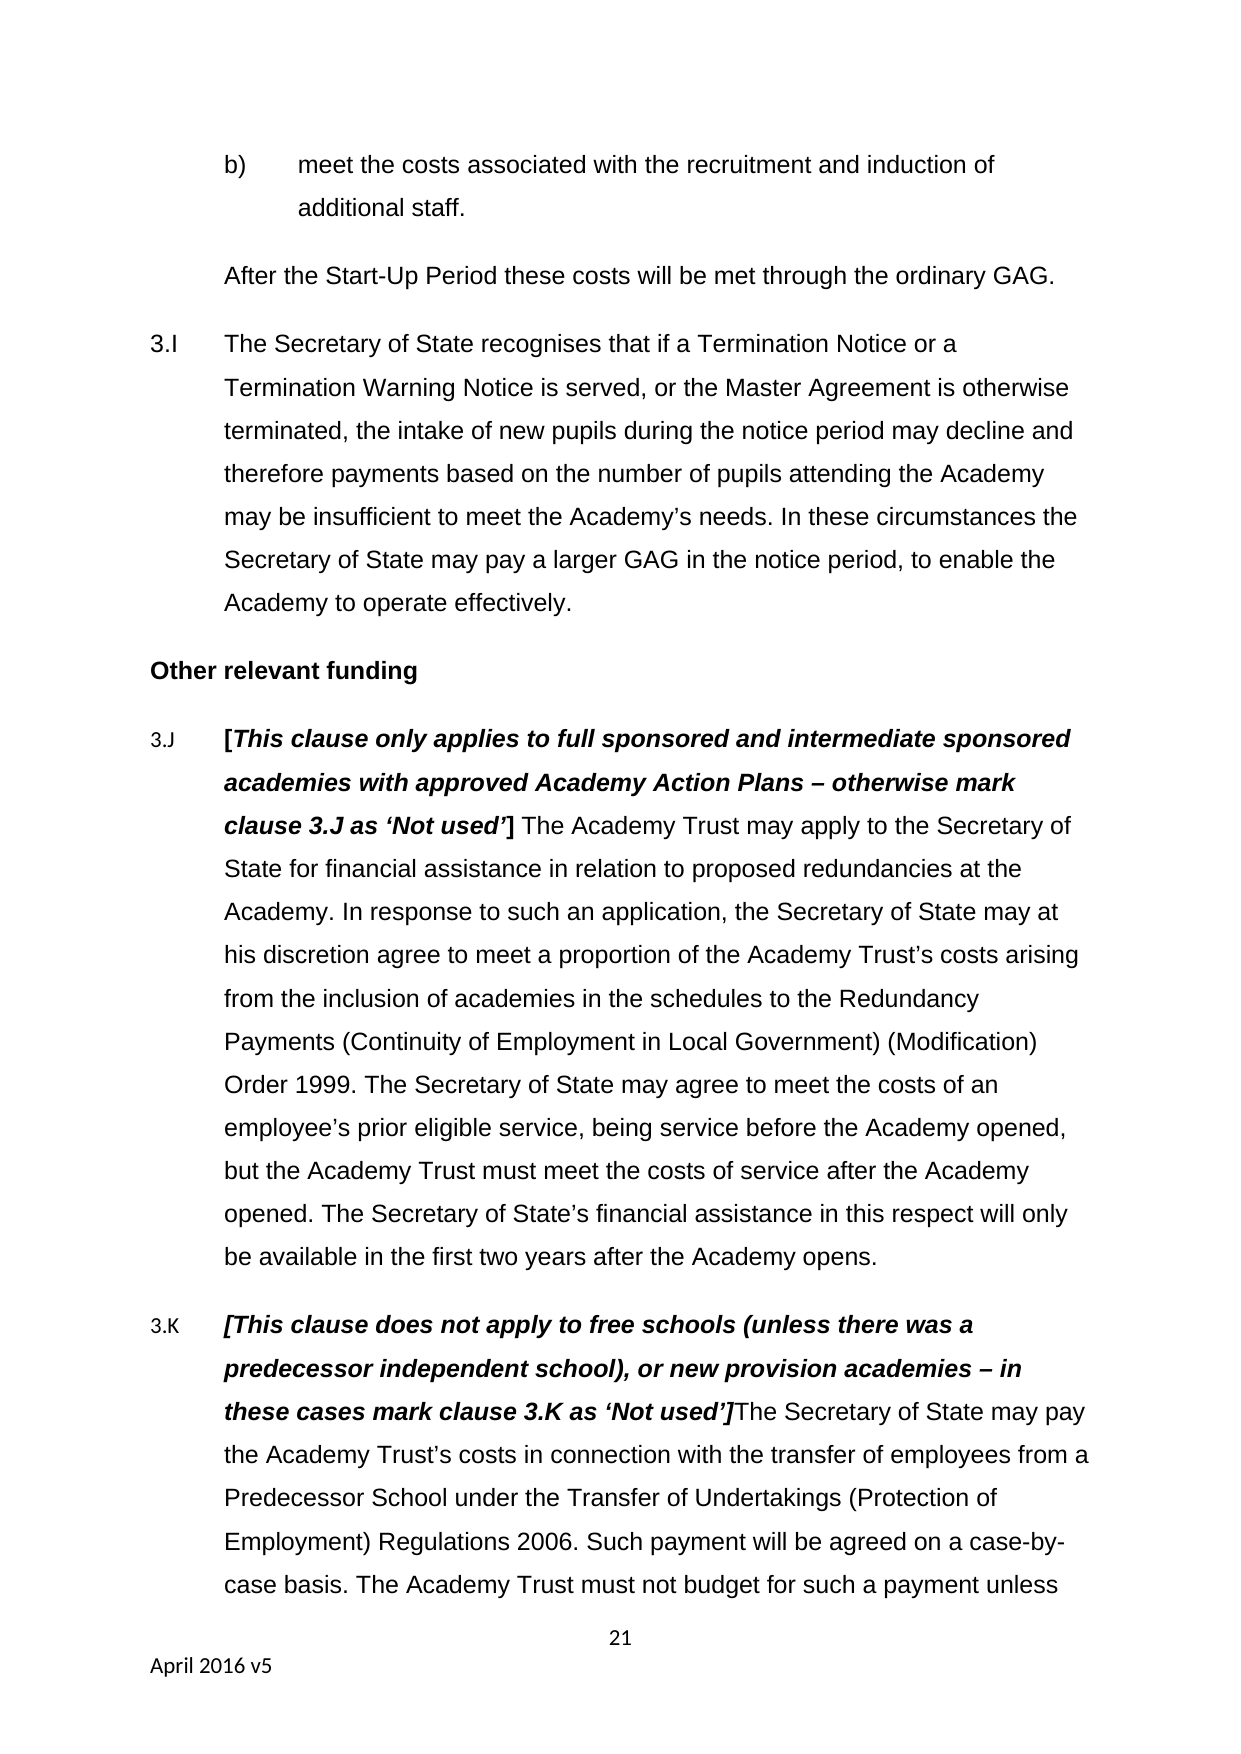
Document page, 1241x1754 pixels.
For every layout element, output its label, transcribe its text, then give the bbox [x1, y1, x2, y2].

list The Secretary of State recognises that if a Termination Notice or a Termination Warning Notice is served, or the Master Agreement is otherwise terminated, the intake of new pupils during the notice period may decline and therefore payments based on the number of pupils attending the Academy may be insufficient to meet the Academy’s needs. In these circumstances the Secretary of State may pay a larger GAG in the notice period, to enable the Academy to operate effectively. [150, 329, 1090, 617]
subtitle Other relevant funding [150, 656, 1090, 685]
text After the Start-Up Period these costs will be met through the ordinary GAG. [224, 261, 1090, 290]
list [150, 1310, 1090, 1598]
list [This clause only applies to full sponsored and intermediate sponsored academies with approved Academy Action Plans – otherwise mark clause 3.J as ‘Not used’] The Academy Trust may apply to the Secretary of State for financial assistance in relation to proposed redundancies at the Academy. In response to such an application, the Secretary of State may at his discretion agree to meet a proportion of the Academy Trust’s costs arising from the inclusion of academies in the schedules to the Redundancy Payments (Continuity of Employment in Local Government) (Modification) Order 1999. The Secretary of State may agree to meet the costs of an employee’s prior eligible service, being service before the Academy opened, but the Academy Trust must meet the costs of service after the Academy opened. The Secretary of State’s financial assistance in this respect will only be available in the first two years after the Academy opens. [150, 724, 1090, 1271]
list meet the costs associated with the recruitment and induction of additional staff. [224, 150, 1090, 222]
